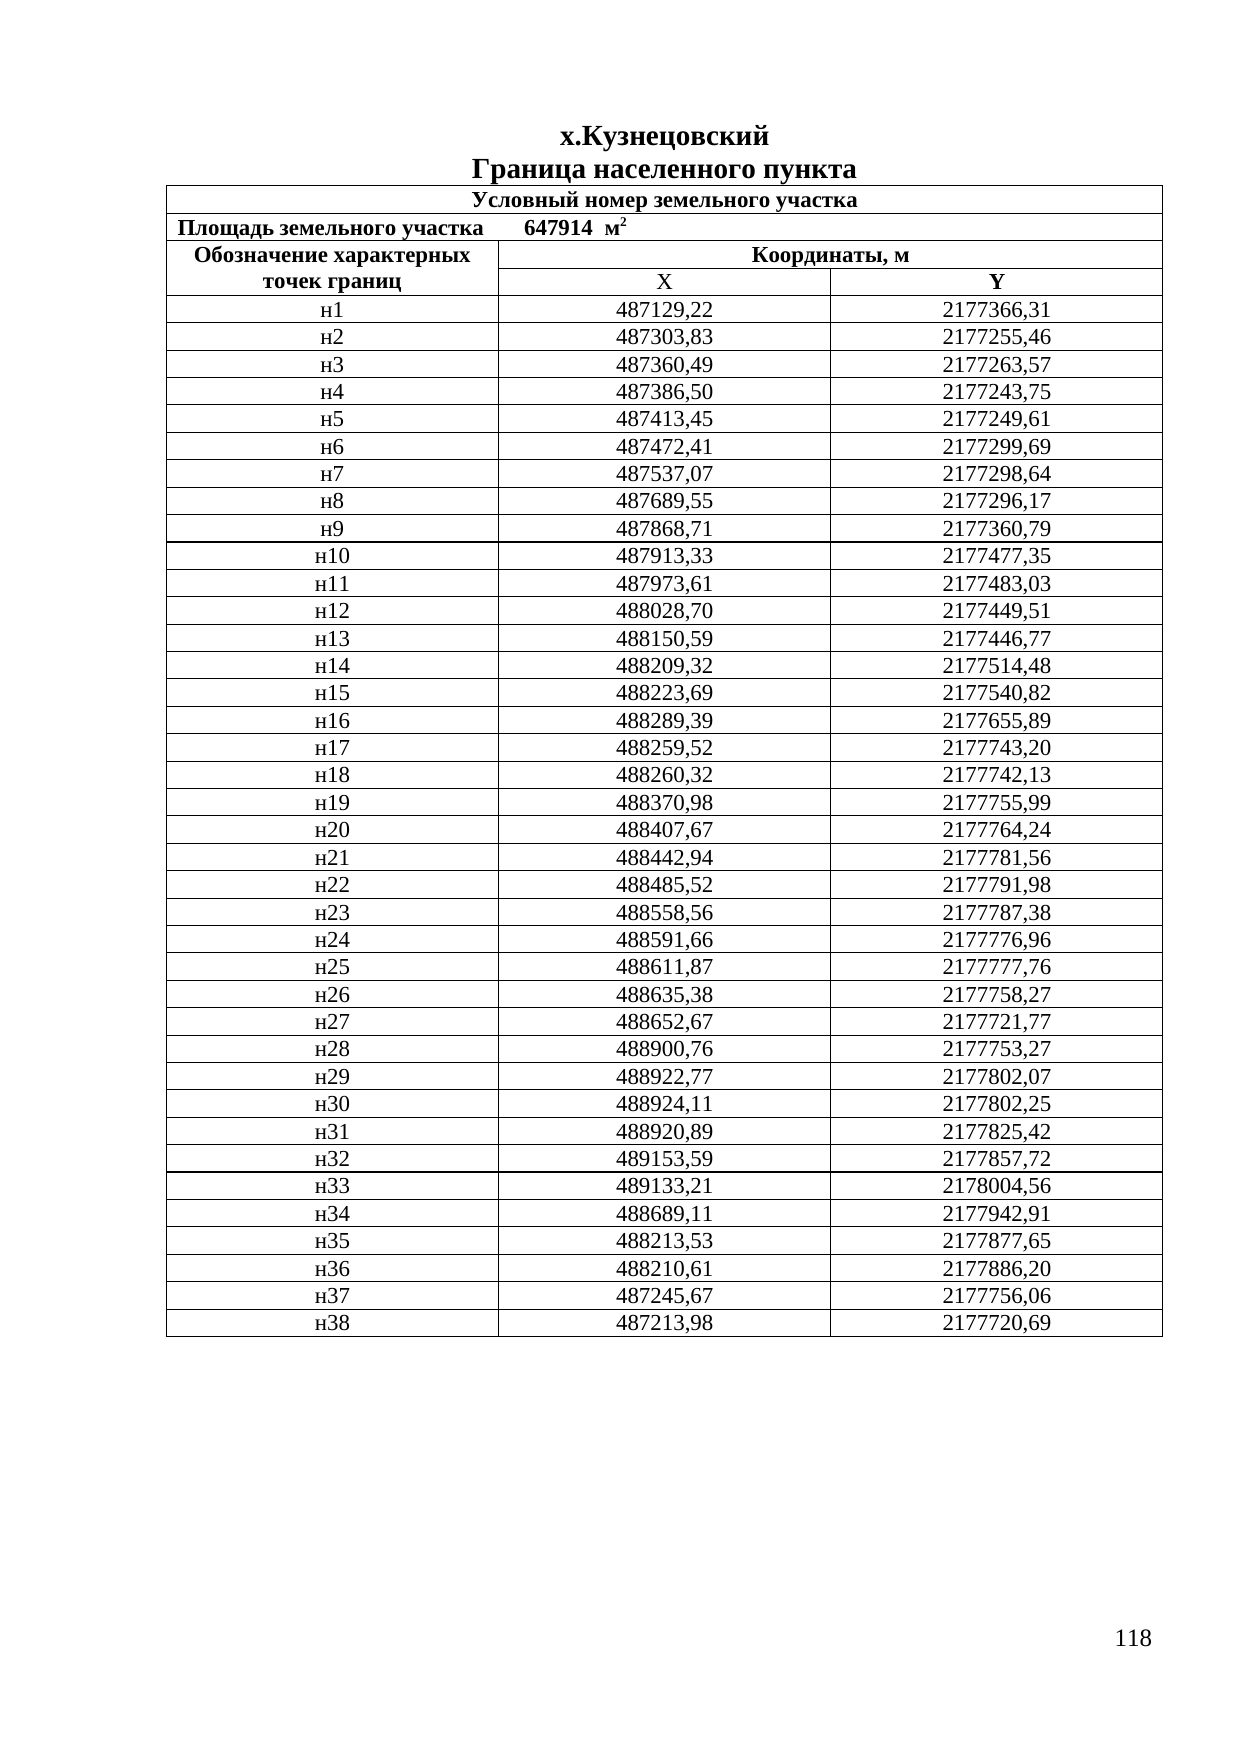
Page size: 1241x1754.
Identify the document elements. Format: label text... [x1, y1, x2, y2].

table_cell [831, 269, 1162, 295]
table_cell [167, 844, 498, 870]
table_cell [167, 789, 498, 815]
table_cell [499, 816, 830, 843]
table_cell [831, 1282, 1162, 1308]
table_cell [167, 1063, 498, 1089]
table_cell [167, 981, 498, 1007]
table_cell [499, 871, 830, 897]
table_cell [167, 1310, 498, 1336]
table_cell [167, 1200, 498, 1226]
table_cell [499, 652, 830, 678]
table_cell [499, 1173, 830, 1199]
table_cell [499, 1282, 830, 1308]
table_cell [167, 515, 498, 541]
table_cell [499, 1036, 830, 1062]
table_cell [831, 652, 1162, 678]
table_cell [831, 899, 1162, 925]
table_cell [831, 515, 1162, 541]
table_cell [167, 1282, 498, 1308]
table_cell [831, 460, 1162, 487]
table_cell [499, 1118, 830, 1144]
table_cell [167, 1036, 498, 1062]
text Граница населенного пункта [177, 152, 1152, 185]
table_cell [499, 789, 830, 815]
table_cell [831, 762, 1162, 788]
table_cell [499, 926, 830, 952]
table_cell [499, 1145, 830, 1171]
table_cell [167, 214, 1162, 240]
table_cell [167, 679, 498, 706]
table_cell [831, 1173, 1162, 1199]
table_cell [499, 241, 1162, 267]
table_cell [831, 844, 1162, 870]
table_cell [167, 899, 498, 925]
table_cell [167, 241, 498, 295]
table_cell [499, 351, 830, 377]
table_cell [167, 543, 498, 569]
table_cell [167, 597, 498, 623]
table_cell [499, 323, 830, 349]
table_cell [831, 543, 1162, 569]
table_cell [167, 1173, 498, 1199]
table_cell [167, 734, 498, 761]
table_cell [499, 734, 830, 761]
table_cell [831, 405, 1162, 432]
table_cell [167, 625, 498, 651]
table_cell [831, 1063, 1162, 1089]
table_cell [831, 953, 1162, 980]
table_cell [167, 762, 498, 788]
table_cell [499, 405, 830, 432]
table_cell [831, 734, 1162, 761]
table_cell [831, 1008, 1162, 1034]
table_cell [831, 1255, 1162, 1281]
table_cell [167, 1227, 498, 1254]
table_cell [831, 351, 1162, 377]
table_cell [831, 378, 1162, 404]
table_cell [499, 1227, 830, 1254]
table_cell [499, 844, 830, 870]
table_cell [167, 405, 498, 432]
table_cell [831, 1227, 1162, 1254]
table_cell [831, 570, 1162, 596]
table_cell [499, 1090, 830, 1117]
text х.Кузнецовский [177, 118, 1152, 152]
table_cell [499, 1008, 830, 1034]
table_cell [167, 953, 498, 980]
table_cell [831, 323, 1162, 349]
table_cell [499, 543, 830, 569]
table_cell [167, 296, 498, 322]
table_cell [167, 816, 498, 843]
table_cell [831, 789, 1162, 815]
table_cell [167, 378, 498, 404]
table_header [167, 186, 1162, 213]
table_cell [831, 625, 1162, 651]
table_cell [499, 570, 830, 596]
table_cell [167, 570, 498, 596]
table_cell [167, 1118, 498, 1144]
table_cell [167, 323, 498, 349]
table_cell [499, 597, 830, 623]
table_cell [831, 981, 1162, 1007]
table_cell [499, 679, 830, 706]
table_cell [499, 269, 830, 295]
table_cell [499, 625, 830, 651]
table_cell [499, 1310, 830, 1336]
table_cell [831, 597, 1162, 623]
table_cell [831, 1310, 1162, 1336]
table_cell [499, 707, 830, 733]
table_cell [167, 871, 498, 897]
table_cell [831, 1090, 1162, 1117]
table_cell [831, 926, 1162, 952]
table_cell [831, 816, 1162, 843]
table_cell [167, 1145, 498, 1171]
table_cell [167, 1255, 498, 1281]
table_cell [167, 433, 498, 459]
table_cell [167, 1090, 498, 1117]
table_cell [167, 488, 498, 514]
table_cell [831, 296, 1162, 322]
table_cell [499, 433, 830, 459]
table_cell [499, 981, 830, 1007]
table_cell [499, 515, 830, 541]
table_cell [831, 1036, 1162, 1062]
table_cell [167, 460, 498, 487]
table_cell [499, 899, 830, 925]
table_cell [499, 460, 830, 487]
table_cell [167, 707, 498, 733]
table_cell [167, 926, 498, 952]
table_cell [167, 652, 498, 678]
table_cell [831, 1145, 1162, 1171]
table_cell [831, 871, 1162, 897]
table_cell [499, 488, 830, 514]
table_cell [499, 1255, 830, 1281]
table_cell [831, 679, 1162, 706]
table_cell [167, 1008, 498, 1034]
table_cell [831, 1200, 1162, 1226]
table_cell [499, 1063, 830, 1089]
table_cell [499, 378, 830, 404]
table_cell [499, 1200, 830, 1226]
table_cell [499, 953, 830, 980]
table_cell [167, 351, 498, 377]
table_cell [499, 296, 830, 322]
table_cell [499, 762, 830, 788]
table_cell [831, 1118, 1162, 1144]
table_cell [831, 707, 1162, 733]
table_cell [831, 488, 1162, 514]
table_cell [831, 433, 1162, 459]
